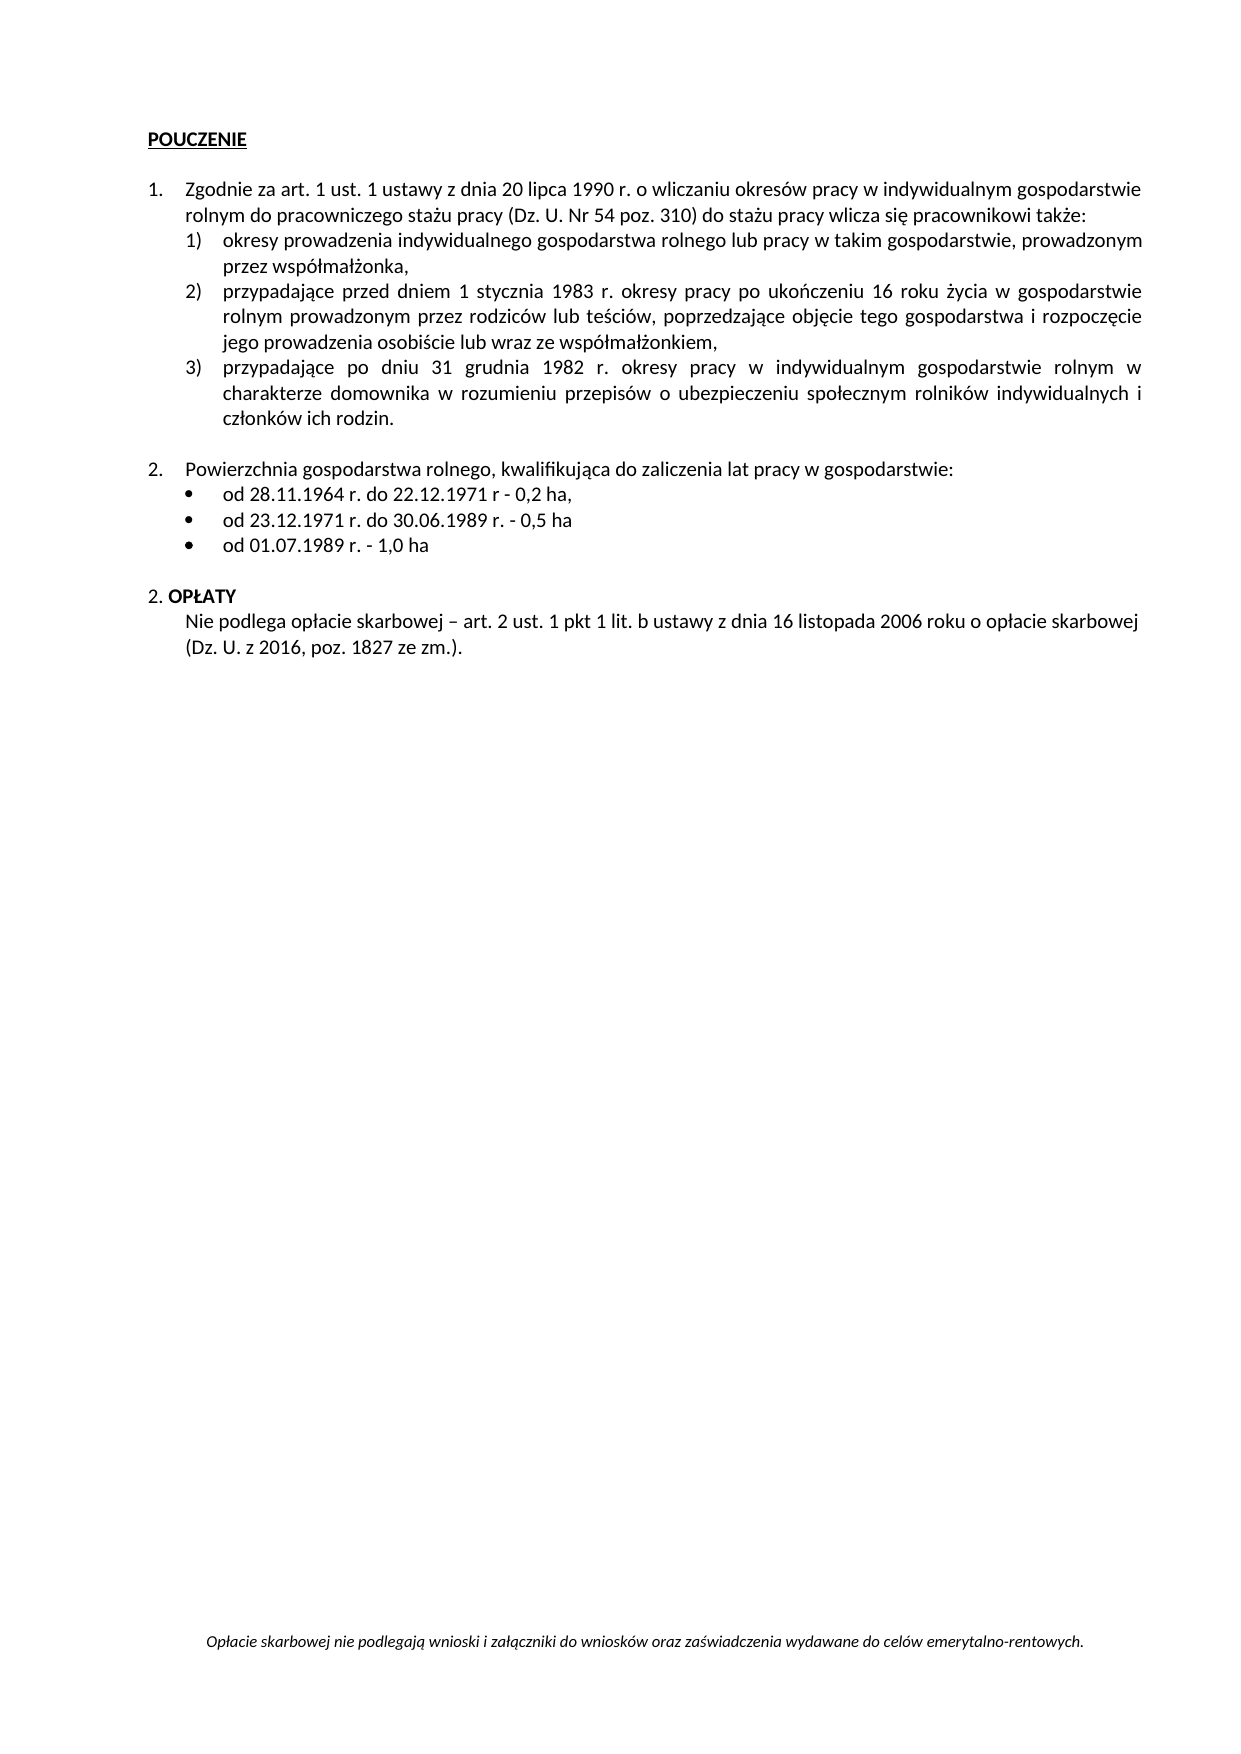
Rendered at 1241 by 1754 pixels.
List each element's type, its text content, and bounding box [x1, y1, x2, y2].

list Powierzchnia gospodarstwa rolnego, kwalifikująca do zaliczenia lat pracy w gospodarstwie: [148, 456, 1144, 482]
list od 28.11.1964 r. do 22.12.1971 r - , [185, 482, 1144, 507]
text POUCZENIE [148, 126, 1144, 151]
list od 01.07.1989 r. - [185, 532, 1144, 558]
list okresy prowadzenia indywidualnego gospodarstwa rolnego lub pracy w takim gospodarstwie, prowadzonym przez współmałżonka, [185, 227, 1144, 278]
list od 23.12.1971 r. do 30.06.1989 r. - [185, 507, 1144, 532]
list przypadające po dniu 31 grudnia 1982 r. okresy pracy w indywidualnym gospodarstwie rolnym w charakterze domownika w rozumieniu przepisów o ubezpieczeniu społecznym rolników indywidualnych i członków ich rodzin. [185, 354, 1144, 431]
list przypadające przed dniem 1 stycznia 1983 r. okresy pracy po ukończeniu 16 roku życia w gospodarstwie rolnym prowadzonym przez rodziców lub teściów, poprzedzające objęcie tego gospodarstwa i rozpoczęcie jego prowadzenia osobiście lub wraz ze współmałżonkiem, [185, 278, 1144, 354]
text Nie podlega opłacie skarbowej – art. 2 ust. 1 pkt 1 lit. b ustawy z dnia 16 listopada 2006 roku o opłacie skarbowej (Dz. U. z 2016, poz. 1827 ze zm.). [185, 609, 1144, 659]
list Zgodnie za art. 1 ust. 1 ustawy z dnia 20 lipca 1990 r. o wliczaniu okresów pracy w indywidualnym gospodarstwie rolnym do pracowniczego stażu pracy (Dz. U. Nr 54 poz. 310) do stażu pracy wlicza się pracownikowi także: [148, 177, 1144, 227]
text 2. OPŁATY [148, 583, 1144, 609]
